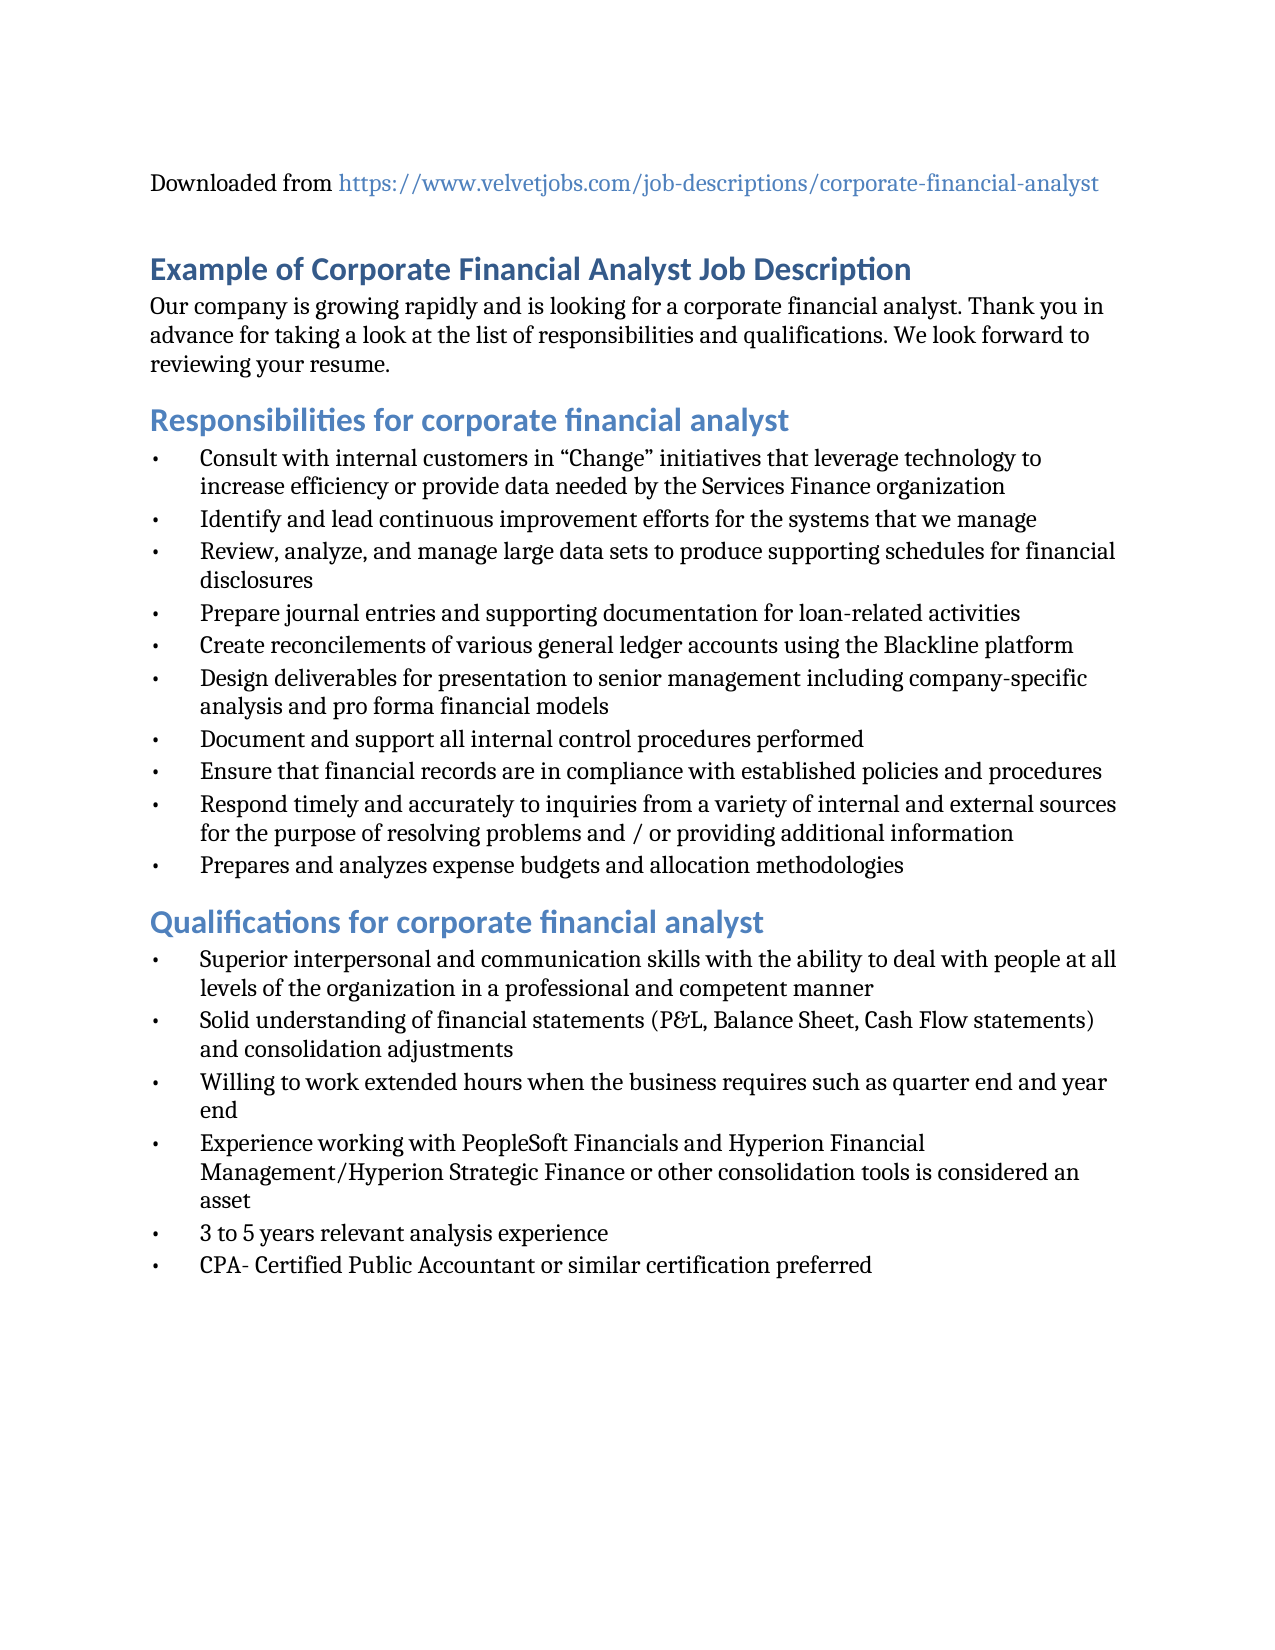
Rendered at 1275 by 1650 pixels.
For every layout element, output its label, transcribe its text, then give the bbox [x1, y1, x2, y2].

text Downloaded from https://www.velvetjobs.com/job-descriptions/corporate-financial-analyst [150, 169, 1125, 197]
list Willing to work extended hours when the business requires such as quarter end and year end [150, 1068, 1125, 1125]
list CPA- Certified Public Accountant or similar certification preferred [150, 1251, 1125, 1280]
list Review, analyze, and manage large data sets to produce supporting schedules for financial disclosures [150, 537, 1125, 595]
list Prepare journal entries and supporting documentation for loan-related activities [150, 598, 1125, 627]
text Our company is growing rapidly and is looking for a corporate financial analyst. Thank you in advance for taking a look at the list of responsibilities and qualifications. We look forward to reviewing your resume. [150, 292, 1125, 378]
list Superior interpersonal and communication skills with the ability to deal with people at all levels of the organization in a professional and competent manner [150, 945, 1125, 1003]
list Solid understanding of financial statements (P&L, Balance Sheet, Cash Flow statements) and consolidation adjustments [150, 1006, 1125, 1064]
list Respond timely and accurately to inquiries from a variety of internal and external sources for the purpose of resolving problems and / or providing additional information [150, 790, 1125, 847]
subtitle Qualifications for corporate financial analyst [150, 901, 1125, 941]
list Ensure that financial records are in compliance with established policies and procedures [150, 757, 1125, 786]
list Create reconcilements of various general ledger accounts using the Blackline platform [150, 631, 1125, 660]
list Experience working with PeopleSoft Financials and Hyperion Financial Management/Hyperion Strategic Finance or other consolidation tools is considered an asset [150, 1129, 1125, 1215]
list Consult with internal customers in “Change” initiatives that leverage technology to increase efficiency or provide data needed by the Services Finance organization [150, 443, 1125, 501]
list Design deliverables for presentation to senior management including company-specific analysis and pro forma financial models [150, 663, 1125, 721]
list Document and support all internal control procedures performed [150, 725, 1125, 753]
list Identify and lead continuous improvement efforts for the systems that we manage [150, 505, 1125, 533]
subtitle Responsibilities for corporate financial analyst [150, 399, 1125, 440]
list Prepares and analyzes expense budgets and allocation methodologies [150, 851, 1125, 880]
list 3 to 5 years relevant analysis experience [150, 1219, 1125, 1248]
subtitle Example of Corporate Financial Analyst Job Description [150, 247, 1125, 288]
